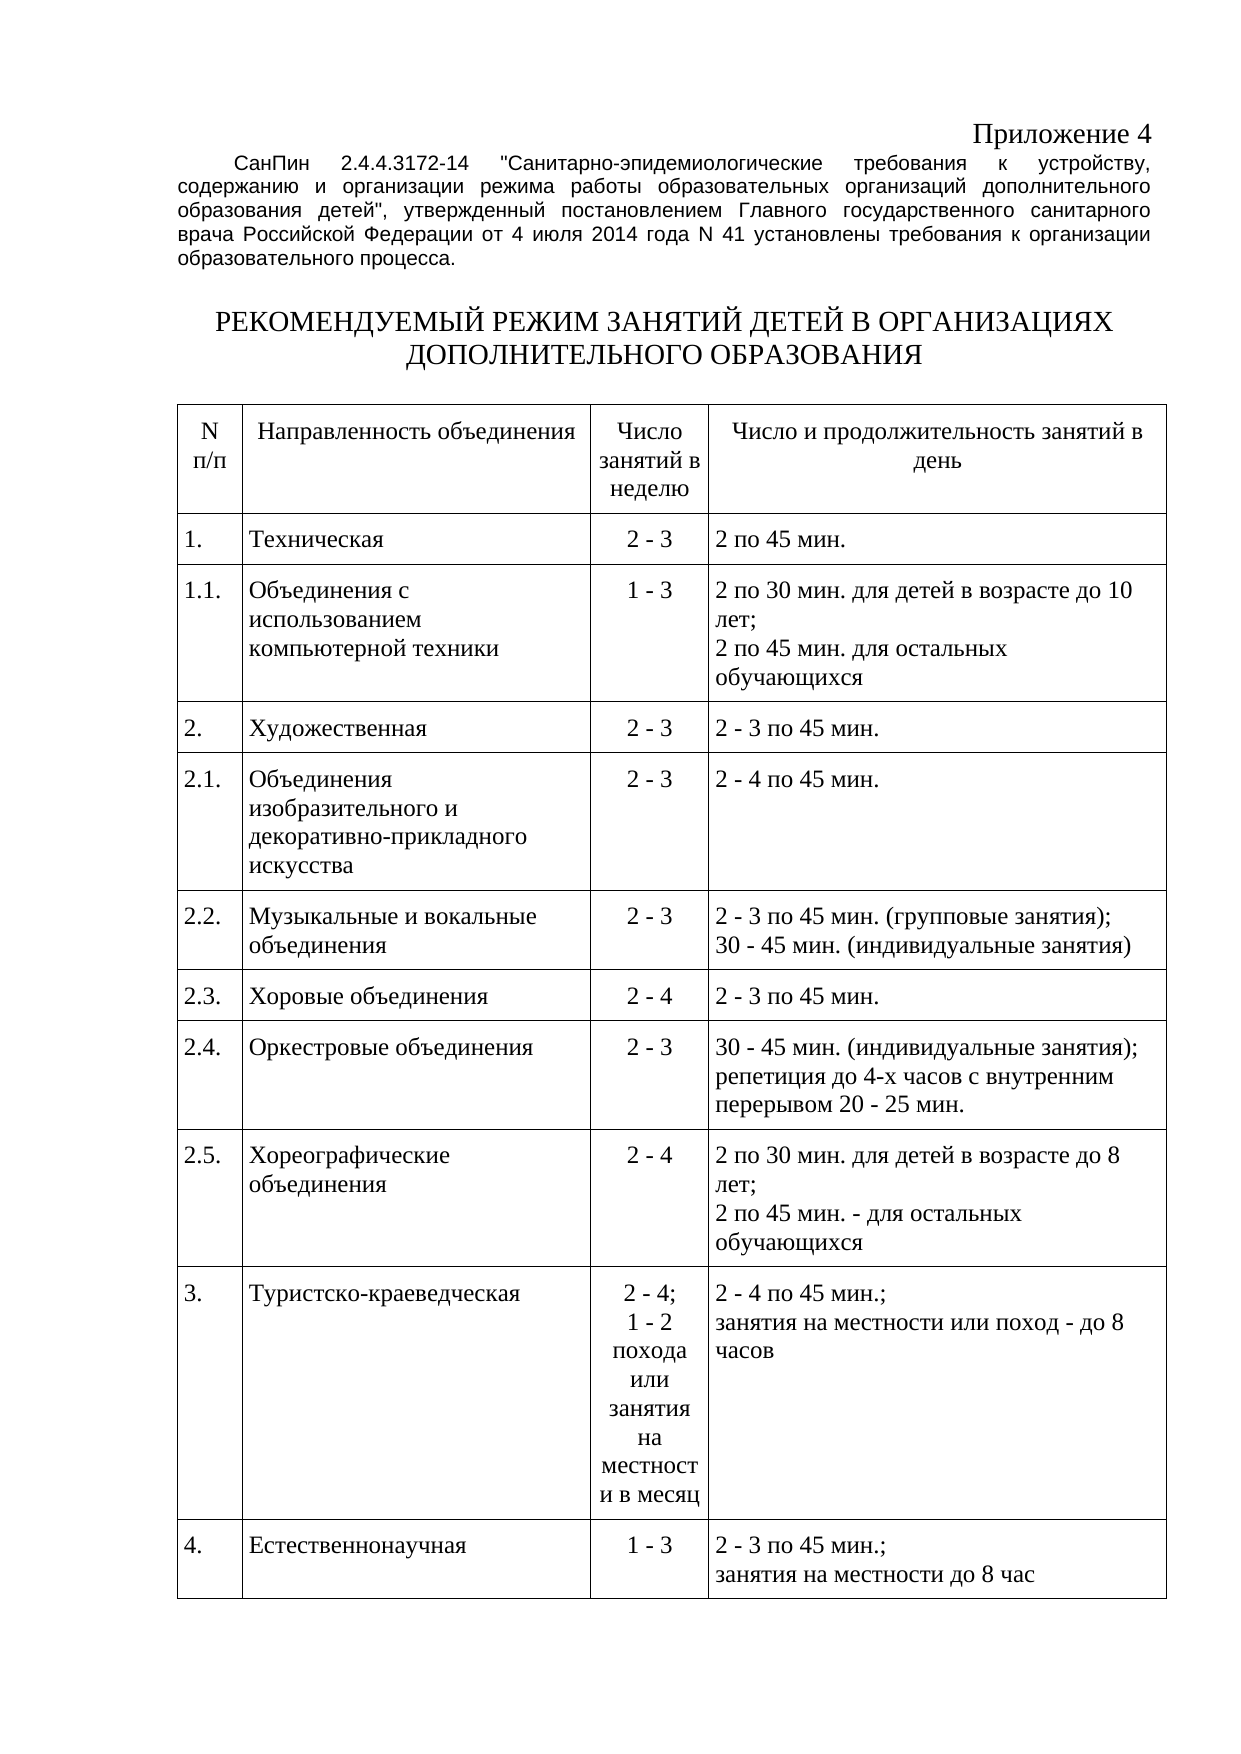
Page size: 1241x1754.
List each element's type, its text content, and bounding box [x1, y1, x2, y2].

table_cell 2 - 3 по 45 мин. (групповые занятия); 30 - 45 мин. (индивидуальные занятия) [709, 891, 1166, 969]
table_cell Хоровые объединения [243, 970, 590, 1020]
table_header Число занятий в неделю [591, 405, 708, 513]
table_cell 3. [178, 1267, 242, 1518]
table_cell 4. [178, 1520, 242, 1598]
table_cell Объединения изобразительного и декоративно-прикладного искусства [243, 753, 590, 889]
table_cell Художественная [243, 702, 590, 752]
table_cell 2 - 4 по 45 мин.; занятия на местности или поход - до 8 часов [709, 1267, 1166, 1518]
table_cell 2 - 4; 1 - 2 похода или занятия на местности в месяц [591, 1267, 708, 1518]
text ДОПОЛНИТЕЛЬНОГО ОБРАЗОВАНИЯ [177, 337, 1152, 371]
table_cell 2.2. [178, 891, 242, 969]
table_cell 2 - 4 [591, 1130, 708, 1266]
table_cell 2. [178, 702, 242, 752]
table_cell 2 - 3 [591, 891, 708, 969]
table_cell 1 - 3 [591, 1520, 708, 1598]
table_cell 2 - 3 [591, 1021, 708, 1129]
table_cell Туристско-краеведческая [243, 1267, 590, 1518]
table_cell 2 - 3 по 45 мин. [709, 970, 1166, 1020]
table_cell 2 - 3 по 45 мин.; занятия на местности до 8 час [709, 1520, 1166, 1598]
table_cell 2 по 30 мин. для детей в возрасте до 8 лет; 2 по 45 мин. - для остальных обучающихся [709, 1130, 1166, 1266]
table_cell Объединения с использованием компьютерной техники [243, 565, 590, 701]
table_cell Музыкальные и вокальные объединения [243, 891, 590, 969]
table_cell 1 - 3 [591, 565, 708, 701]
table_header N п/п [178, 405, 242, 513]
table_cell 30 - 45 мин. (индивидуальные занятия); репетиция до 4-х часов с внутренним перерывом 20 - 25 мин. [709, 1021, 1166, 1129]
table_cell 2 по 30 мин. для детей в возрасте до 10 лет; 2 по 45 мин. для остальных обучающихся [709, 565, 1166, 701]
text Приложение 4 [177, 118, 1152, 150]
table_cell 2 - 3 [591, 753, 708, 889]
table_cell 1.1. [178, 565, 242, 701]
table_cell Естественнонаучная [243, 1520, 590, 1598]
table_cell Техническая [243, 514, 590, 564]
table_cell 2.3. [178, 970, 242, 1020]
table_cell Оркестровые объединения [243, 1021, 590, 1129]
text РЕКОМЕНДУЕМЫЙ РЕЖИМ ЗАНЯТИЙ ДЕТЕЙ В ОРГАНИЗАЦИЯХ [177, 304, 1152, 337]
text СанПин 2.4.4.3172-14 "Санитарно-эпидемиологические требования к устройству, содержанию и организации режима работы образовательных организаций дополнительного образования детей", утвержденный постановлением Главного государственного санитарного врача Российской Федерации от 4 июля 2014 года N 41 установлены требования к организации образовательного процесса. [177, 150, 1152, 270]
table_cell 2 - 3 по 45 мин. [709, 702, 1166, 752]
table_header Направленность объединения [243, 405, 590, 513]
table_cell 2 - 4 по 45 мин. [709, 753, 1166, 889]
table_cell 1. [178, 514, 242, 564]
table_cell 2 - 4 [591, 970, 708, 1020]
table_cell 2.1. [178, 753, 242, 889]
table_cell 2 - 3 [591, 702, 708, 752]
table_cell 2 - 3 [591, 514, 708, 564]
table_cell 2 по 45 мин. [709, 514, 1166, 564]
table_header Число и продолжительность занятий в день [709, 405, 1166, 513]
table_cell Хореографические объединения [243, 1130, 590, 1266]
table_cell 2.5. [178, 1130, 242, 1266]
table_cell 2.4. [178, 1021, 242, 1129]
